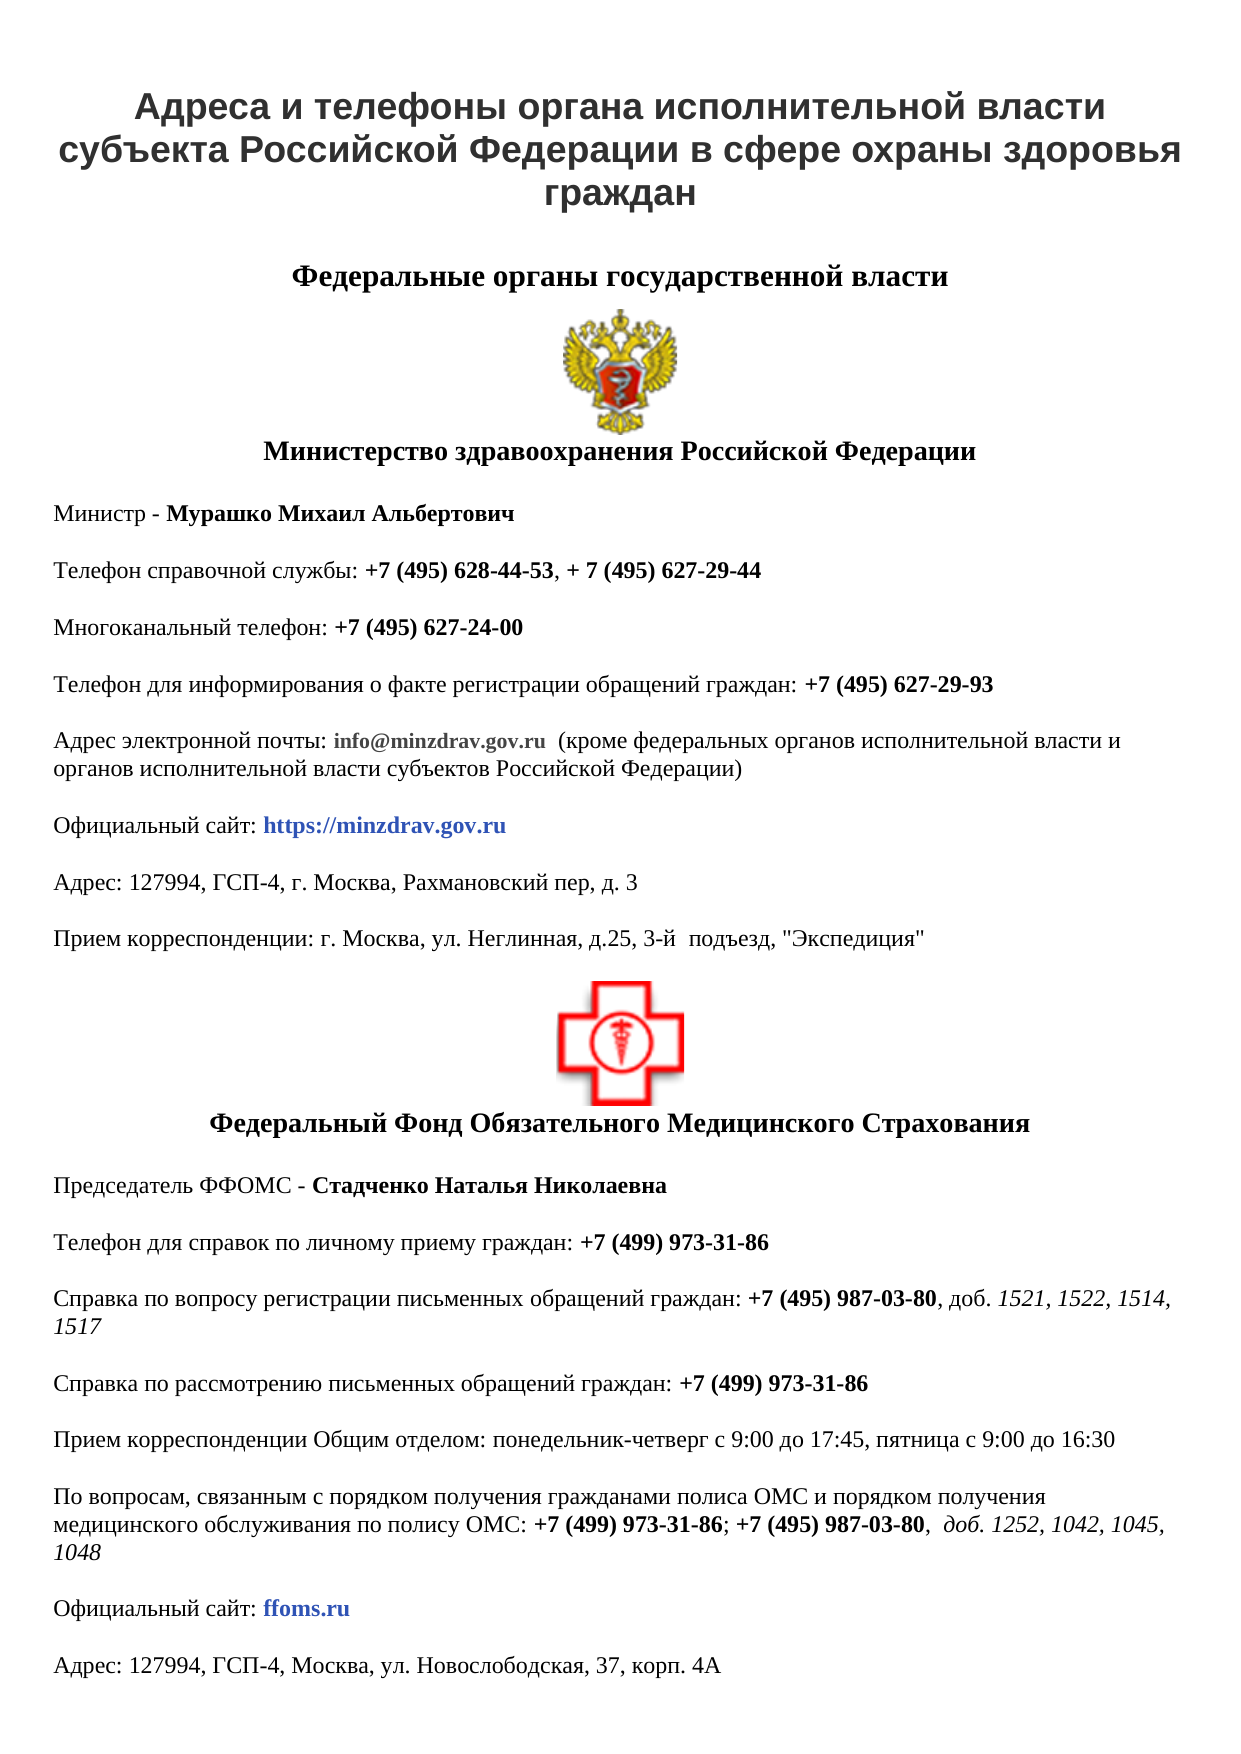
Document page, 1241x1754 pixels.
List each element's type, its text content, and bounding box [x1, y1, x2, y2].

text Министерство здравоохранения Российской Федерации [53, 434, 1187, 467]
picture [556, 981, 685, 1106]
text Телефон для справок по личному приему граждан: +7 (499) 973-31-86 [53, 1228, 1187, 1255]
text Адреса и телефоны органа исполнительной власти субъекта Российской Федерации в сфере охраны здоровья граждан [53, 84, 1187, 214]
text Адрес: 127994, ГСП-4, г. Москва, Рахмановский пер, д. 3 [53, 867, 1187, 895]
text Справка по рассмотрению письменных обращений граждан: +7 (499) 973-31-86 [53, 1369, 1187, 1396]
text Прием корреспонденции: г. Москва, ул. Неглинная, д.25, 3-й подъезд, "Экспедиция" [53, 924, 1187, 952]
text Официальный сайт: https://minzdrav.gov.ru [53, 811, 1187, 838]
text Председатель ФФОМС - Стадченко Наталья Николаевна [53, 1171, 1187, 1198]
text Официальный сайт: ffoms.ru [53, 1594, 1187, 1622]
text Прием корреспонденции Общим отделом: понедельник-четверг с 9:00 до 17:45, пятница с 9:00 до 16:30 [53, 1426, 1187, 1453]
text Телефон для информирования о факте регистрации обращений граждан: +7 (495) 627-29-93 [53, 669, 1187, 697]
text Справка по вопросу регистрации письменных обращений граждан: +7 (495) 987-03-80, доб. 1521, 1522, 1514, 1517 [53, 1284, 1187, 1339]
text Адрес: 127994, ГСП-4, Москва, ул. Новослободская, 37, корп. 4А [53, 1651, 1187, 1679]
text Многоканальный телефон: +7 (495) 627-24-00 [53, 613, 1187, 640]
picture [563, 309, 678, 435]
text Адрес электронной почты: info@minzdrav.gov.ru (кроме федеральных органов исполнительной власти и органов исполнительной власти субъектов Российской Федерации) [53, 726, 1187, 782]
text Федеральные органы государственной власти [53, 257, 1187, 293]
text Федеральный Фонд Обязательного Медицинского Страхования [53, 1106, 1187, 1138]
text Министр - Мурашко Михаил Альбертович [53, 499, 1187, 527]
text По вопросам, связанным с порядком получения гражданами полиса ОМС и порядком получения медицинского обслуживания по полису ОМС: +7 (499) 973-31-86; +7 (495) 987-03-80, доб. 1252, 1042, 1045, 1048 [53, 1482, 1187, 1565]
text Телефон справочной службы: +7 (495) 628-44-53, + 7 (495) 627-29-44 [53, 556, 1187, 584]
